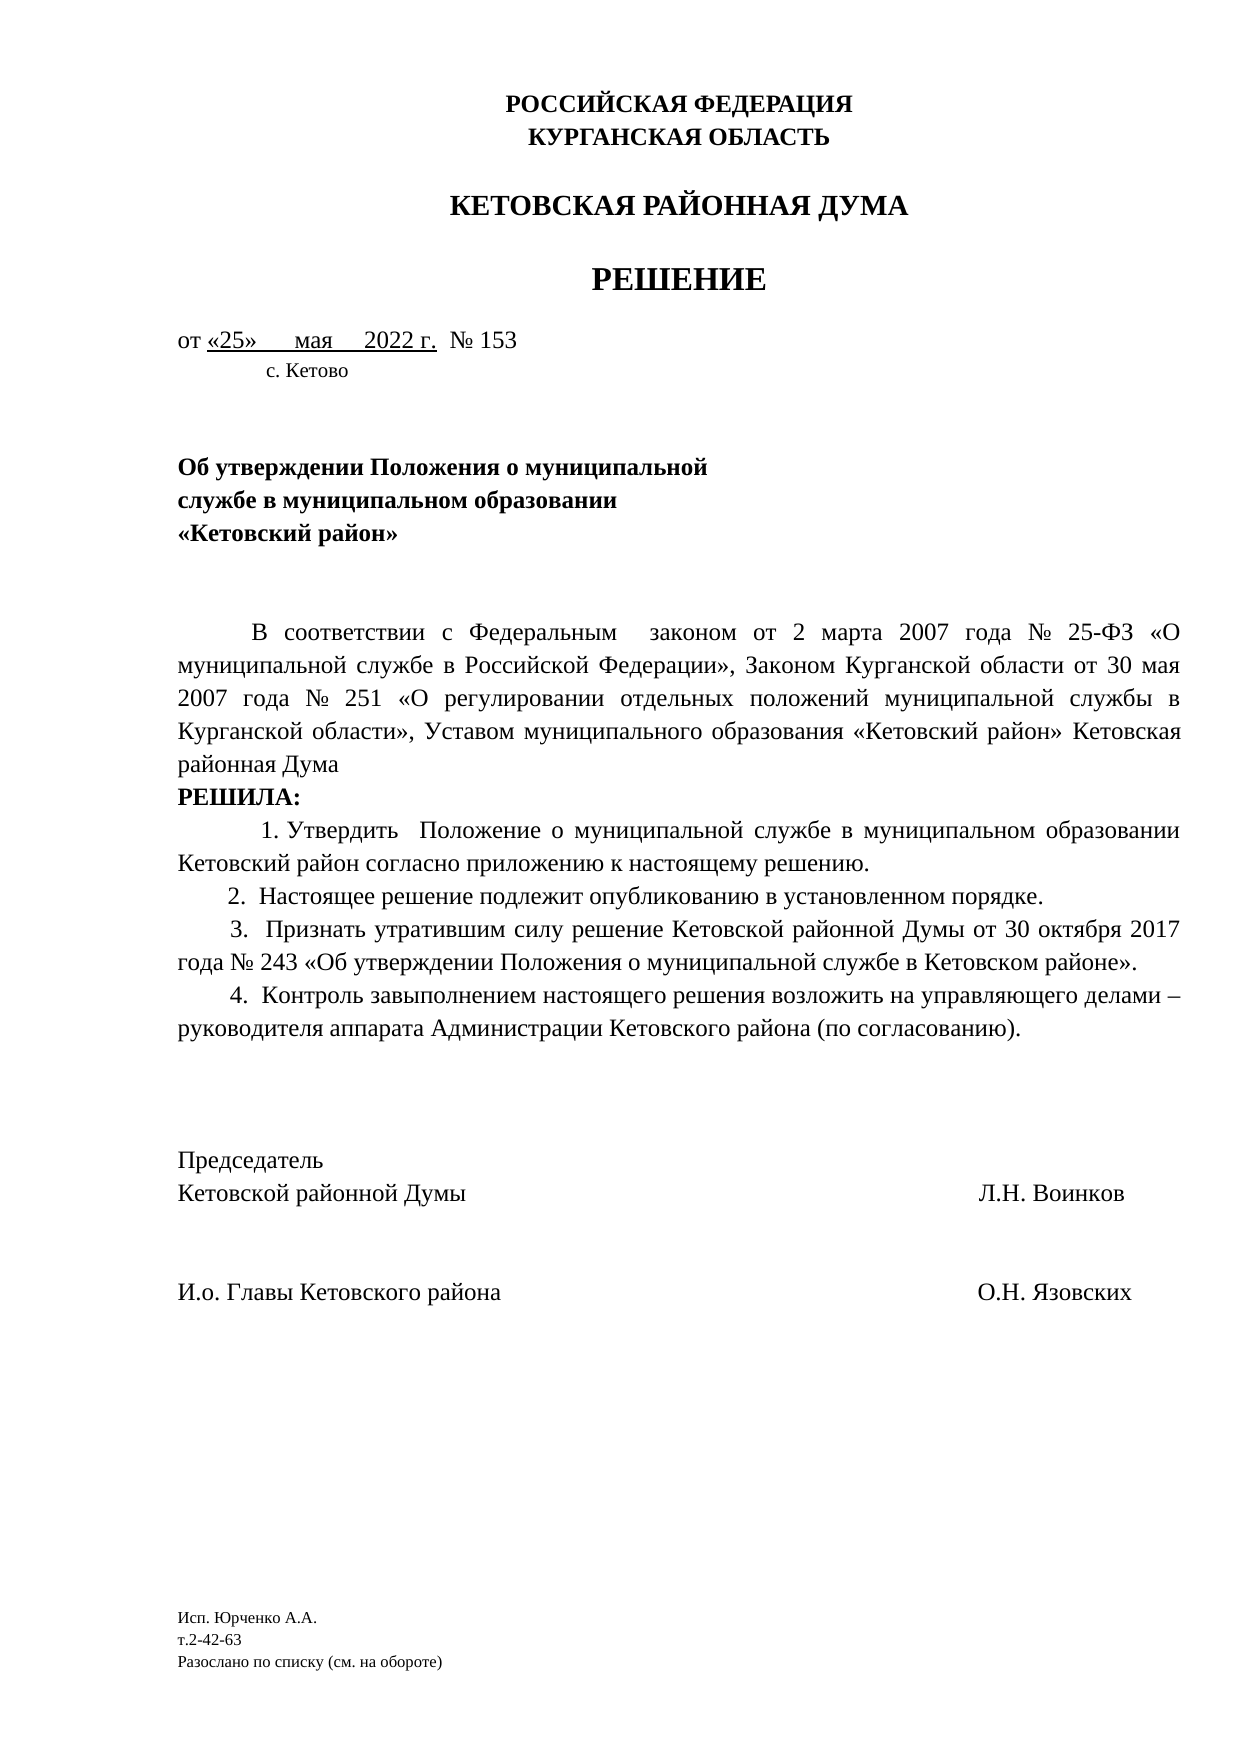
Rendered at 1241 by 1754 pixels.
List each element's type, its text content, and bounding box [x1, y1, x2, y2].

text Кетовской районной Думы Л.Н. Воинков [177, 1178, 1181, 1207]
text «Кетовский район» [177, 518, 1181, 547]
subtitle КУРГАНСКАЯ ОБЛАСТЬ [177, 122, 1181, 150]
subtitle КЕТОВСКАЯ РАЙОННАЯ ДУМА [177, 188, 1181, 221]
text Разослано по списку (см. на обороте) [177, 1652, 1181, 1671]
text 2. Настоящее решение подлежит опубликованию в установленном порядке. [177, 881, 1181, 910]
text И.о. Главы Кетовского района О.Н. Язовских [177, 1277, 1181, 1306]
text 4. Контроль завыполнением настоящего решения возложить на управляющего делами – руководителя аппарата Администрации Кетовского района (по согласованию). [177, 980, 1181, 1042]
text Об утверждении Положения о муниципальной [177, 452, 1181, 481]
text т.2-42-63 [177, 1630, 1181, 1649]
text В соответствии с Федеральным законом от 2 марта 2007 года № 25-ФЗ «О муниципальной службе в Российской Федерации», Законом Курганской области от 30 мая 2007 года № 251 «О регулировании отдельных положений муниципальной службы в Курганской области», Уставом муниципального образования «Кетовский район» Кетовская районная Дума [177, 617, 1181, 778]
text РЕШИЛА: [177, 782, 1181, 811]
subtitle РОССИЙСКАЯ ФЕДЕРАЦИЯ [177, 89, 1181, 117]
subtitle РЕШЕНИЕ [177, 259, 1181, 298]
text 1. Утвердить Положение о муниципальной службе в муниципальном образовании Кетовский район согласно приложению к настоящему решению. [177, 815, 1181, 877]
text Председатель [177, 1145, 1181, 1174]
text от «25» мая 2022 г. № 153 [177, 325, 1181, 354]
text 3. Признать утратившим силу решение Кетовской районной Думы от 30 октября 2017 года № 243 «Об утверждении Положения о муниципальной службе в Кетовском районе». [177, 914, 1181, 976]
text Исп. Юрченко А.А. [177, 1608, 1181, 1627]
text службе в муниципальном образовании [177, 485, 1181, 514]
text с. Кетово [177, 358, 1181, 382]
